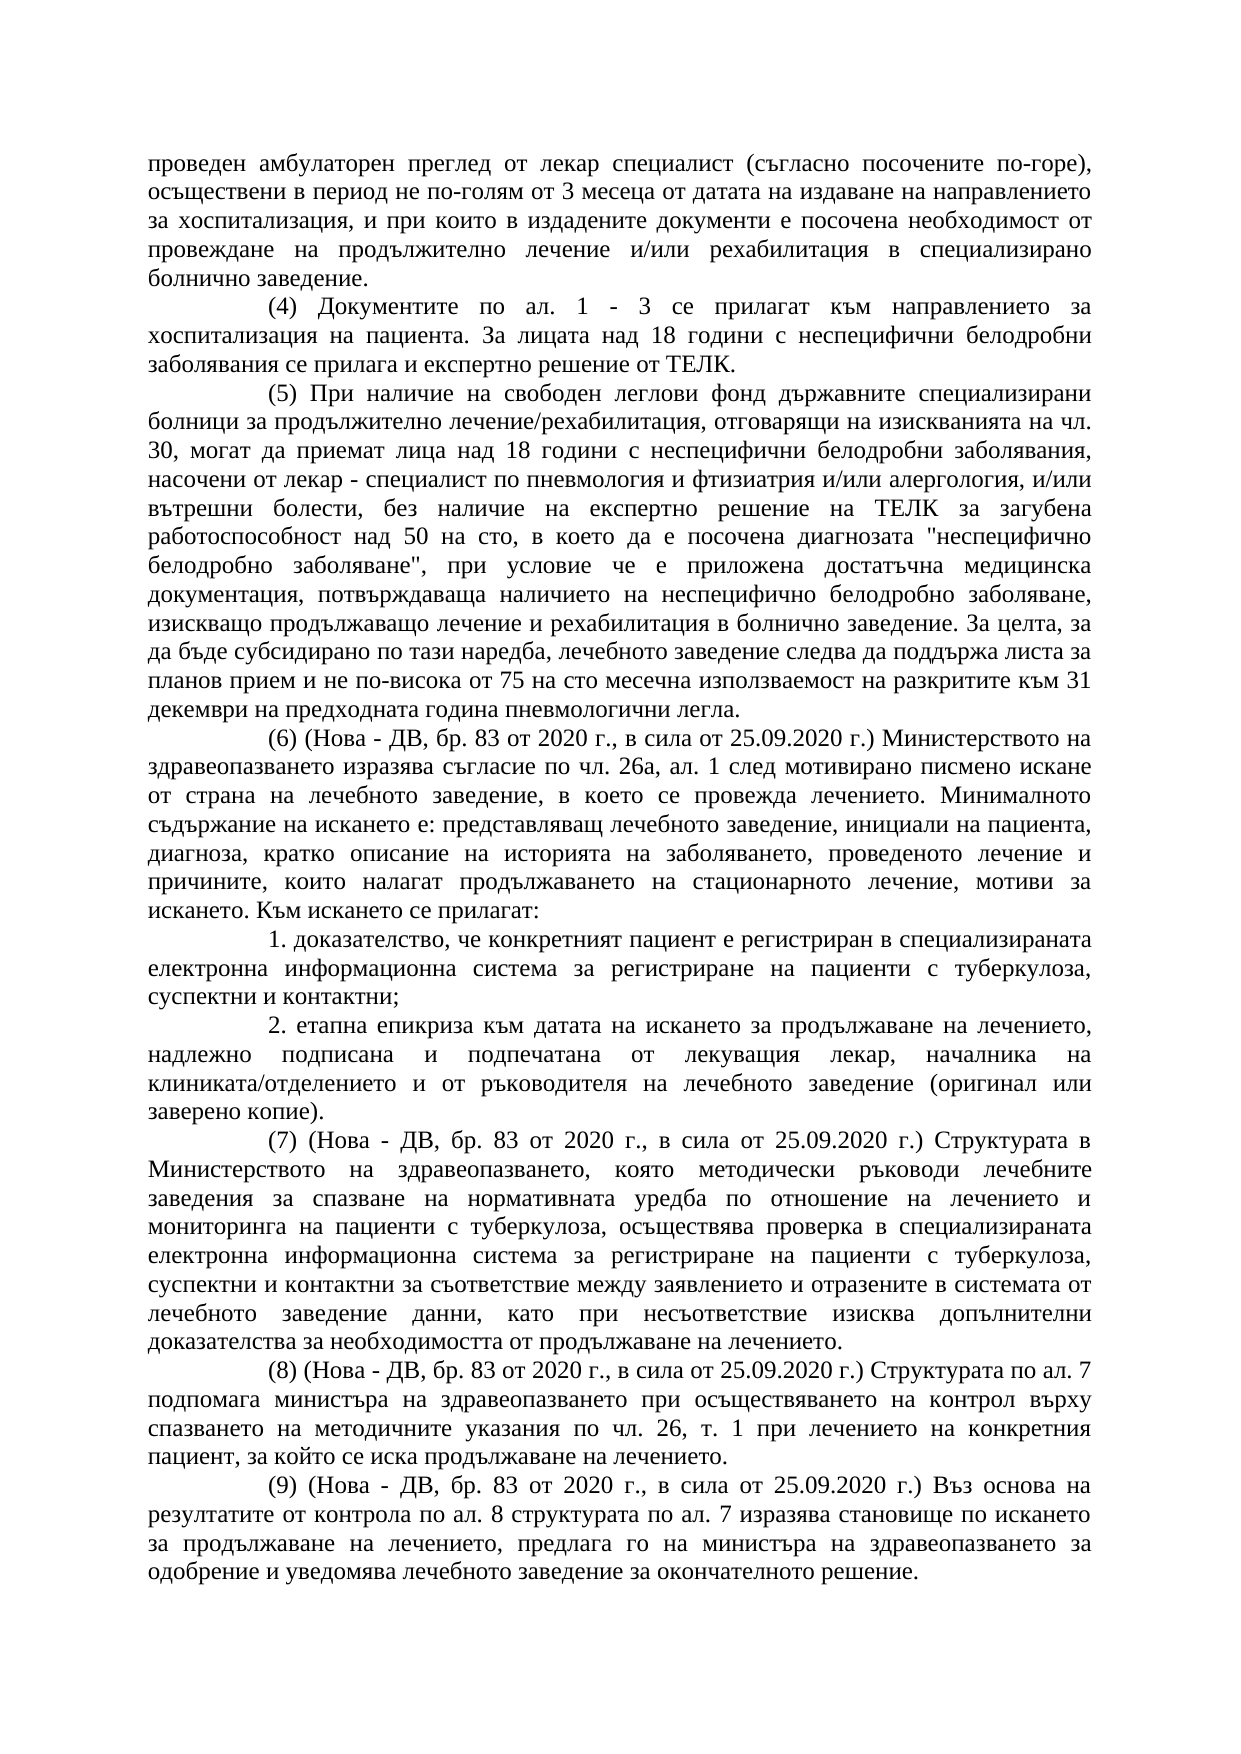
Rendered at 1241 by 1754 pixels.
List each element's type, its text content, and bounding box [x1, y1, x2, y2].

text (7) (Нова - ДВ, бр. 83 от 2020 г., в сила от 25.09.2020 г.) Структурата в Министерството на здравеопазването, която методически ръководи лечебните заведения за спазване на нормативната уредба по отношение на лечението и мониторинга на пациенти с туберкулоза, осъществява проверка в специализираната електронна информационна система за регистриране на пациенти с туберкулоза, суспектни и контактни за съответствие между заявлението и отразените в системата от лечебното заведение данни, като при несъответствие изисква допълнителни доказателства за необходимостта от продължаване на лечението. [148, 1125, 1093, 1355]
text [148, 148, 1093, 291]
text 2. етапна епикриза към датата на искането за продължаване на лечението, надлежно подписана и подпечатана от лекуващия лекар, началника на клиниката/отделението и от ръководителя на лечебното заведение (оригинал или заверено копие). [148, 1010, 1093, 1125]
text (5) При наличие на свободен леглови фонд държавните специализирани болници за продължително лечение/рехабилитация, отговарящи на изискванията на чл. 30, могат да приемат лица над 18 години с неспецифични белодробни заболявания, насочени от лекар - специалист по пневмология и фтизиатрия и/или алергология, и/или вътрешни болести, без наличие на експертно решение на ТЕЛК за загубена работоспособност над 50 на сто, в което да е посочена диагнозата "неспецифично белодробно заболяване", при условие че е приложена достатъчна медицинска документация, потвърждаваща наличието на неспецифично белодробно заболяване, изискващо продължаващо лечение и рехабилитация в болнично заведение. За целта, за да бъде субсидирано по тази наредба, лечебното заведение следва да поддържа листа за планов прием и не по-висока от 75 на сто месечна използваемост на разкритите към 31 декември на предходната година пневмологични легла. [148, 378, 1093, 723]
text (6) (Нова - ДВ, бр. 83 от 2020 г., в сила от 25.09.2020 г.) Министерството на здравеопазването изразява съгласие по чл. 26а, ал. 1 след мотивирано писмено искане от страна на лечебното заведение, в което се провежда лечението. Минималното съдържание на искането е: представляващ лечебното заведение, инициали на пациента, диагноза, кратко описание на историята на заболяването, проведеното лечение и причините, които налагат продължаването на стационарното лечение, мотиви за искането. Към искането се прилагат: [148, 723, 1093, 924]
text (4) Документите по ал. 1 - 3 се прилагат към направлението за хоспитализация на пациента. За лицата над 18 години с неспецифични белодробни заболявания се прилага и експертно решение от ТЕЛК. [148, 291, 1093, 378]
text (8) (Нова - ДВ, бр. 83 от 2020 г., в сила от 25.09.2020 г.) Структурата по ал. 7 подпомага министъра на здравеопазването при осъществяването на контрол върху спазването на методичните указания по чл. 26, т. 1 при лечението на конкретния пациент, за който се иска продължаване на лечението. [148, 1355, 1093, 1470]
text 1. доказателство, че конкретният пациент е регистриран в специализираната електронна информационна система за регистриране на пациенти с туберкулоза, суспектни и контактни; [148, 924, 1093, 1010]
text (9) (Нова - ДВ, бр. 83 от 2020 г., в сила от 25.09.2020 г.) Въз основа на резултатите от контрола по ал. 8 структурата по ал. 7 изразява становище по искането за продължаване на лечението, предлага го на министъра на здравеопазването за одобрение и уведомява лечебното заведение за окончателното решение. [148, 1470, 1093, 1585]
